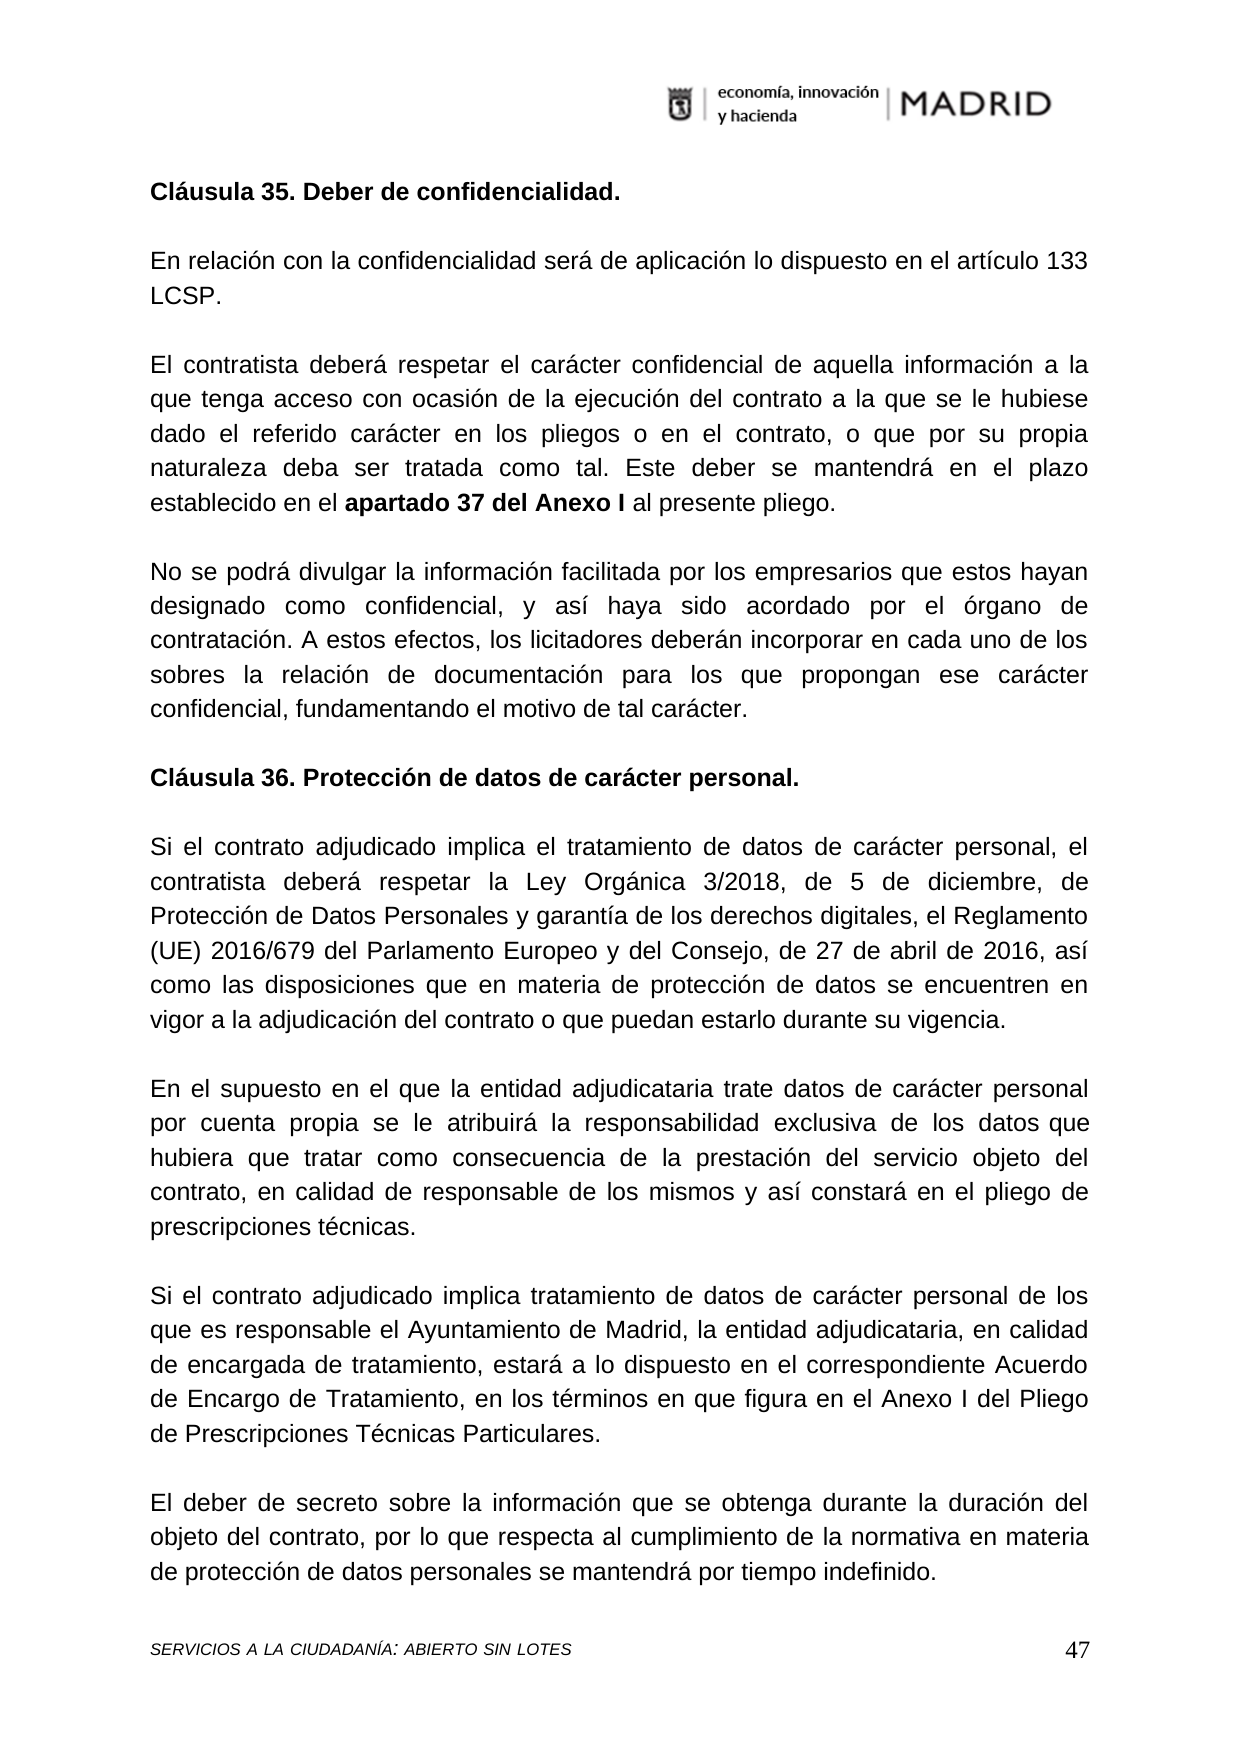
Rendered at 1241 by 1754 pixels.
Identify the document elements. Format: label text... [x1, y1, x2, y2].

text En relación con la confidencialidad será de aplicación lo dispuesto en el artículo 133 LCSP. [150, 246, 1090, 309]
text Si el contrato adjudicado implica el tratamiento de datos de carácter personal, el contratista deberá respetar la Ley Orgánica 3/2018, de 5 de diciembre, de Protección de Datos Personales y garantía de los derechos digitales, el Reglamento (UE) 2016/679 del Parlamento Europeo y del Consejo, de 27 de abril de 2016, así como las disposiciones que en materia de protección de datos se encuentren en vigor a la adjudicación del contrato o que puedan estarlo durante su vigencia. [150, 832, 1090, 1033]
text No se podrá divulgar la información facilitada por los empresarios que estos hayan designado como confidencial, y así haya sido acordado por el órgano de contratación. A estos efectos, los licitadores deberán incorporar en cada uno de los sobres la relación de documentación para los que propongan ese carácter confidencial, fundamentando el motivo de tal carácter. [150, 557, 1090, 723]
picture [647, 75, 1068, 142]
text El contratista deberá respetar el carácter confidencial de aquella información a la que tenga acceso con ocasión de la ejecución del contrato a la que se le hubiese dado el referido carácter en los pliegos o en el contrato, o que por su propia naturaleza deba ser tratada como tal. Este deber se mantendrá en el plazo establecido en el apartado 37 del Anexo I al presente pliego. [150, 350, 1090, 516]
subtitle Cláusula 35. Deber de confidencialidad. [150, 177, 1090, 206]
text En el supuesto en el que la entidad adjudicataria trate datos de carácter personal por cuenta propia se le atribuirá la responsabilidad exclusiva de los datos que hubiera que tratar como consecuencia de la prestación del servicio objeto del contrato, en calidad de responsable de los mismos y así constará en el pliego de prescripciones técnicas. [150, 1074, 1090, 1240]
subtitle Cláusula 36. Protección de datos de carácter personal. [150, 763, 1090, 792]
text Si el contrato adjudicado implica tratamiento de datos de carácter personal de los que es responsable el Ayuntamiento de Madrid, la entidad adjudicataria, en calidad de encargada de tratamiento, estará a lo dispuesto en el correspondiente Acuerdo de Encargo de Tratamiento, en los términos en que figura en el Anexo I del Pliego de Prescripciones Técnicas Particulares. [150, 1281, 1090, 1447]
text El deber de secreto sobre la información que se obtenga durante la duración del objeto del contrato, por lo que respecta al cumplimiento de la normativa en materia de protección de datos personales se mantendrá por tiempo indefinido. [150, 1487, 1090, 1585]
